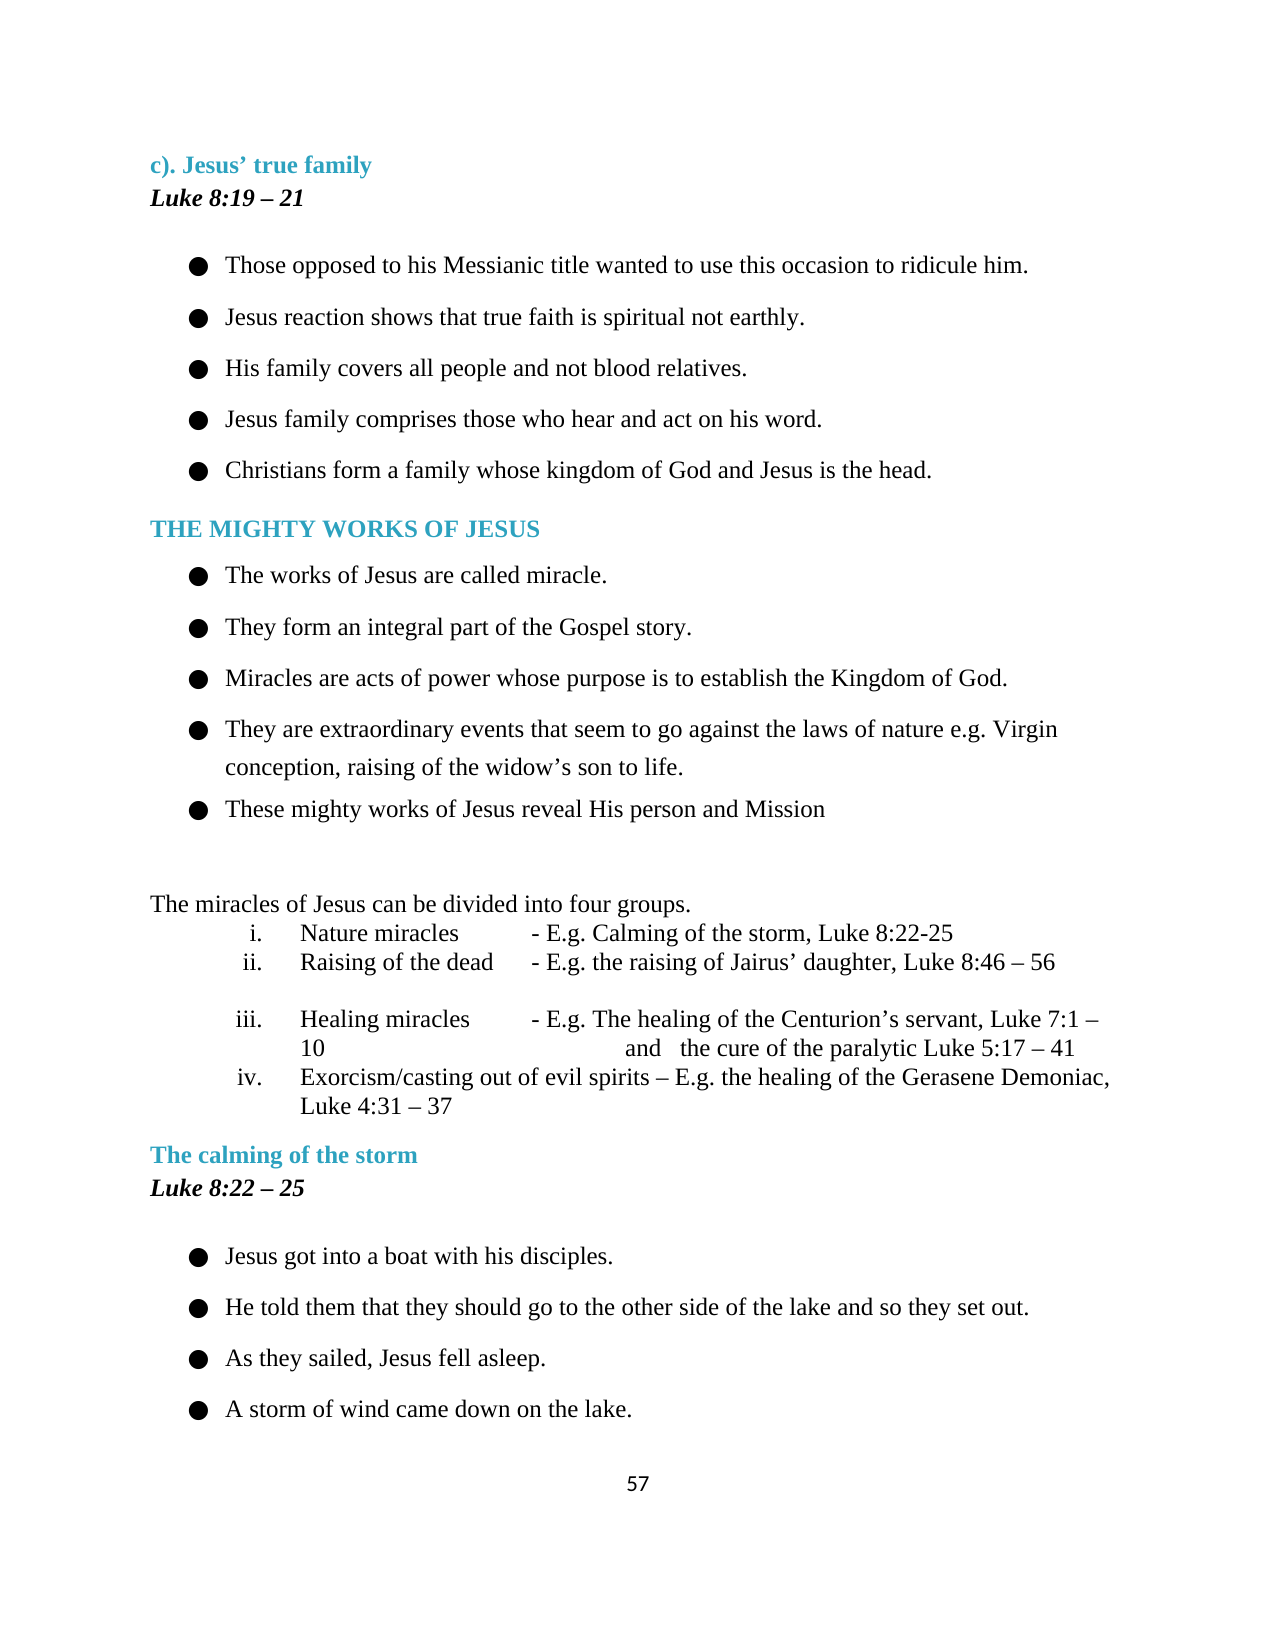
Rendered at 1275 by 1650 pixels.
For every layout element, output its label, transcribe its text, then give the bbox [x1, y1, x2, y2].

list Miracles are acts of power whose purpose is to establish the Kingdom of God. [187, 649, 1125, 701]
list Raising of the dead - E.g. the raising of Jairus’ daughter, Luke 8:46 – 56 [262, 947, 1125, 1004]
list They are extraordinary events that seem to go against the laws of nature e.g. Virgin conception, raising of the widow’s son to life. [187, 701, 1125, 781]
list Jesus family comprises those who hear and act on his word. [187, 391, 1125, 442]
list The works of Jesus are called miracle. [187, 547, 1125, 598]
subtitle THE MIGHTY WORKS OF JESUS [150, 514, 1125, 543]
subtitle c). Jesus’ true family [150, 150, 1125, 179]
list Exorcism/casting out of evil spirits – E.g. the healing of the Gerasene Demoniac, Luke 4:31 – 37 [262, 1062, 1125, 1119]
text The miracles of Jesus can be divided into four groups. [150, 889, 1125, 918]
list As they sailed, Jesus fell asleep. [187, 1330, 1125, 1381]
list These mighty works of Jesus reveal His person and Mission [187, 781, 1125, 832]
list He told them that they should go to the other side of the lake and so they set out. [187, 1278, 1125, 1330]
list Christians form a family whose kingdom of God and Jesus is the head. [187, 442, 1125, 493]
list His family covers all people and not blood relatives. [187, 339, 1125, 391]
list A storm of wind came down on the lake. [187, 1381, 1125, 1432]
text Luke 8:19 – 21 [150, 183, 1125, 212]
list They form an integral part of the Gospel story. [187, 598, 1125, 649]
list Jesus got into a boat with his disciples. [187, 1227, 1125, 1278]
subtitle The calming of the storm [150, 1140, 1125, 1169]
list Healing miracles - E.g. The healing of the Centurion’s servant, Luke 7:1 – 10 and the cure of the paralytic Luke 5:17 – 41 [262, 1004, 1125, 1062]
list Jesus reaction shows that true faith is spiritual not earthly. [187, 288, 1125, 339]
list Those opposed to his Messianic title wanted to use this occasion to ridicule him. [187, 237, 1125, 288]
text Luke 8:22 – 25 [150, 1173, 1125, 1202]
list Nature miracles - E.g. Calming of the storm, Luke 8:22-25 [262, 918, 1125, 947]
